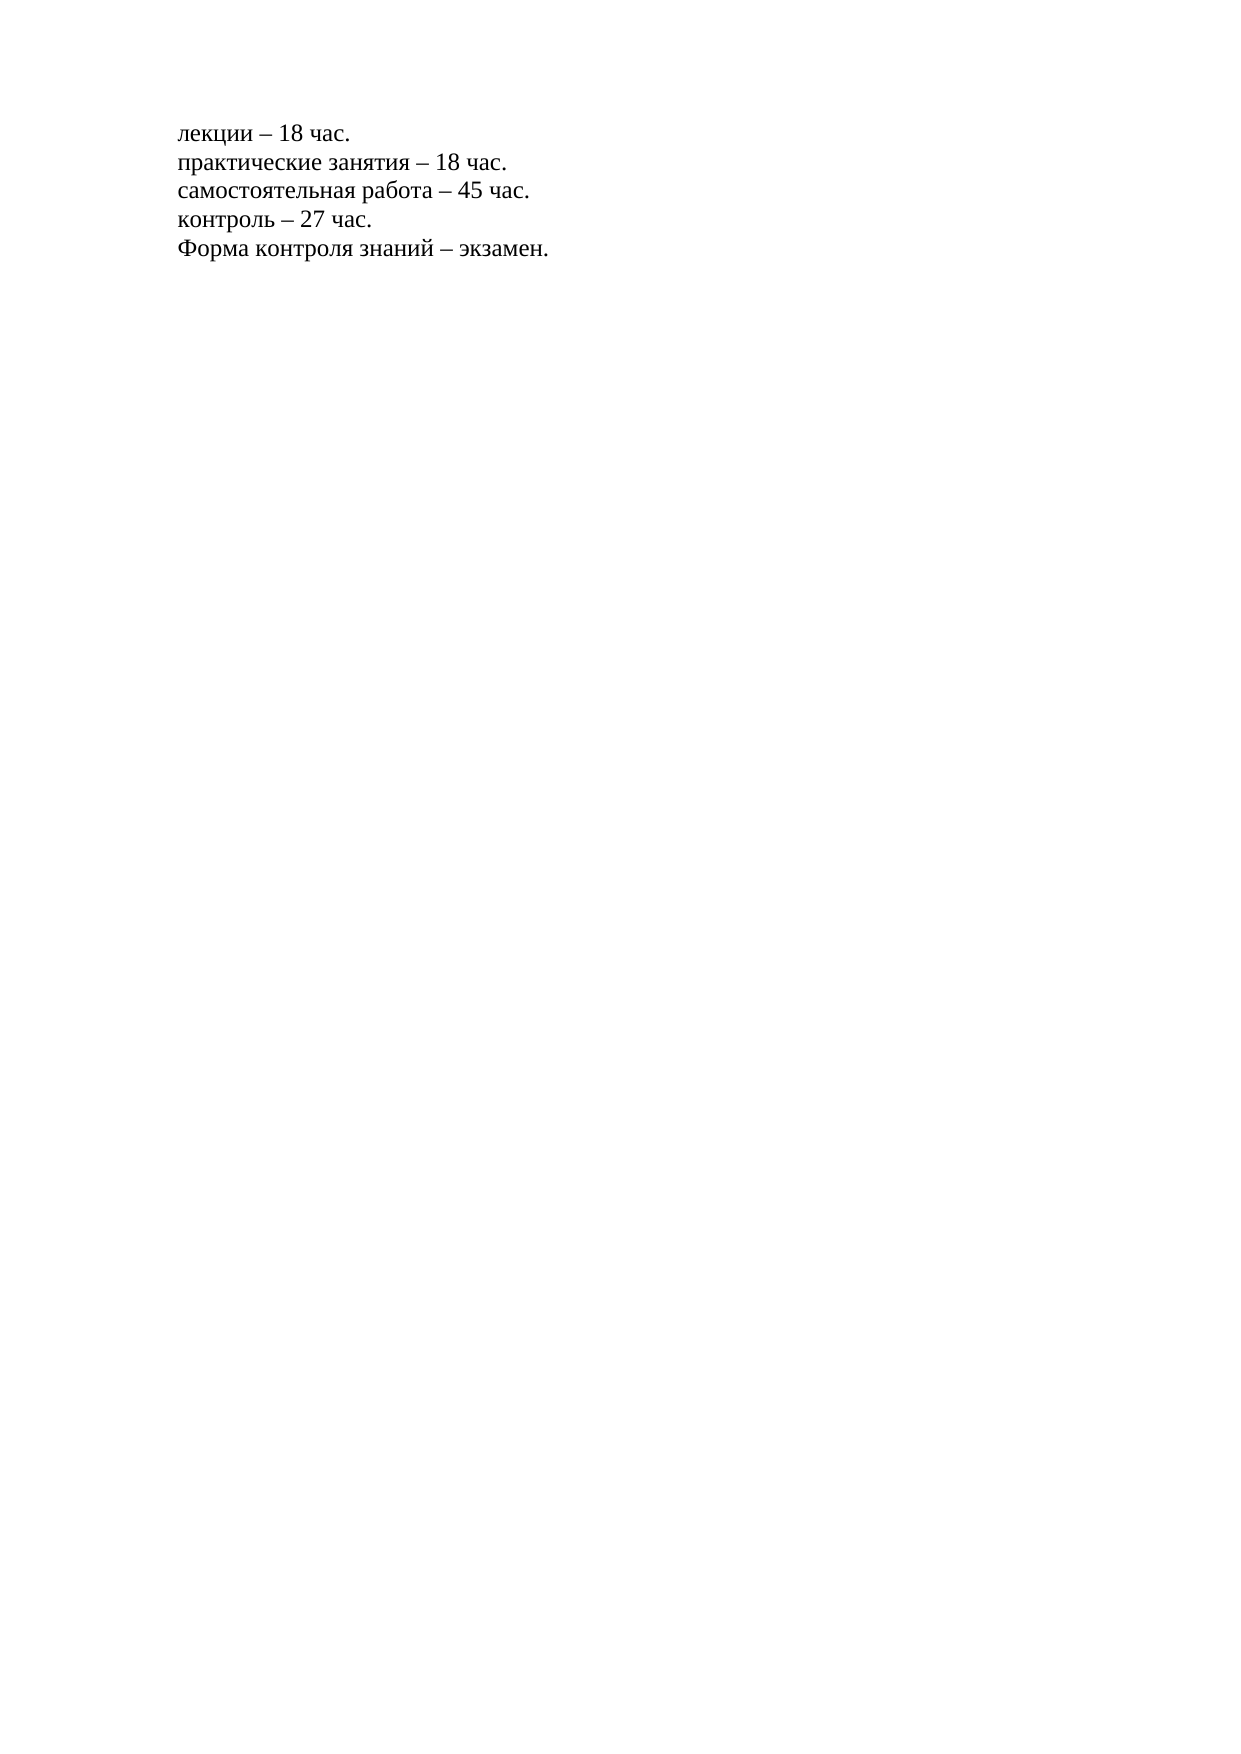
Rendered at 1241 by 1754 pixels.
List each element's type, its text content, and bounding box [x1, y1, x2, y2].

text Форма контроля знаний – экзамен. [177, 233, 1152, 262]
text практические занятия – 18 час. [177, 147, 1152, 176]
text лекции – 18 час. [177, 118, 1152, 147]
text самостоятельная работа – 45 час. [177, 176, 1152, 204]
text контроль – 27 час. [177, 204, 1152, 233]
